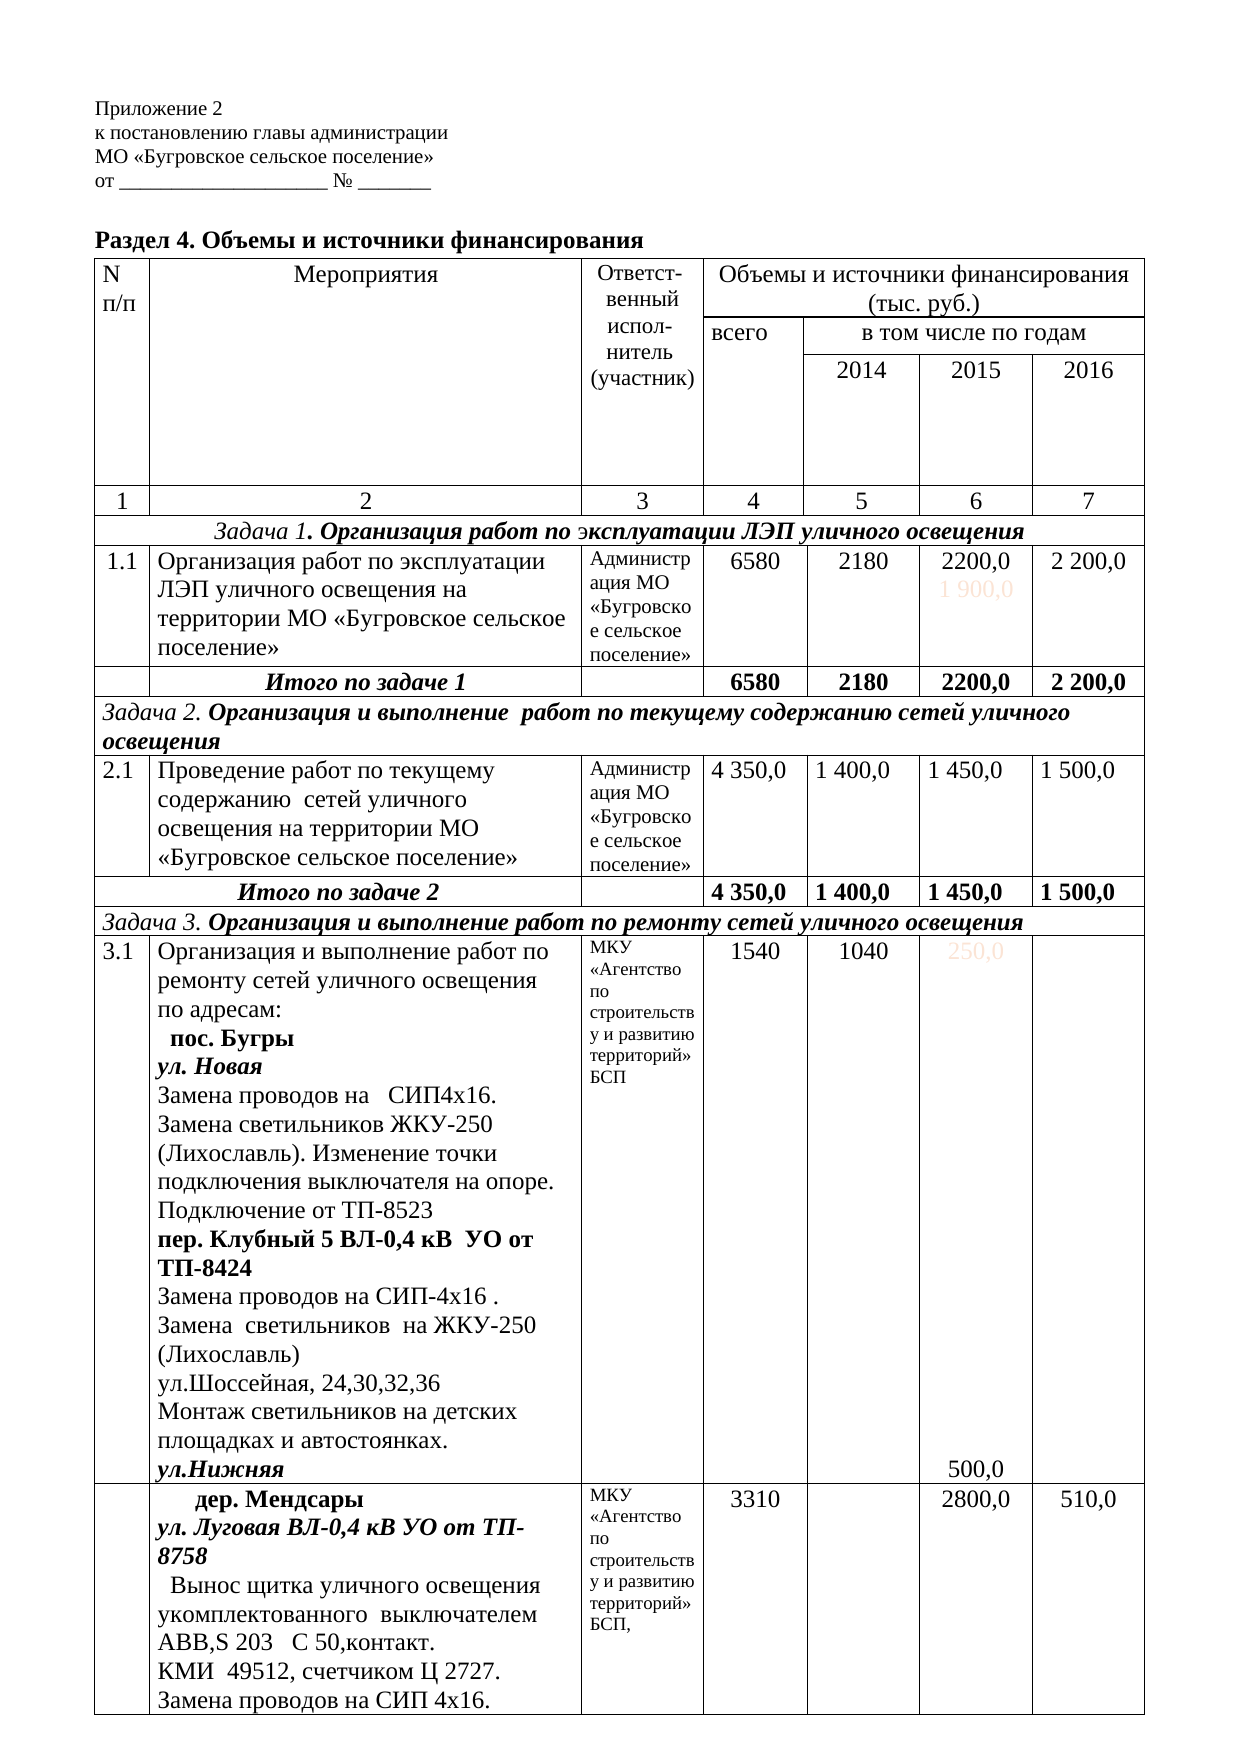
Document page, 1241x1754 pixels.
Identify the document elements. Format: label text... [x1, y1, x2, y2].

table_cell 2200,0 [920, 667, 1032, 696]
table_cell 1 450,0 [920, 756, 1032, 876]
table_cell 6580 [704, 546, 807, 666]
table_cell 1 400,0 [808, 756, 919, 876]
table_cell [582, 877, 703, 906]
table_cell 2800,0 [920, 1484, 1032, 1714]
table_cell 2180 [808, 667, 919, 696]
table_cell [150, 1484, 581, 1714]
table_cell Проведение работ по текущему содержанию сетей уличного освещения на территории МО «Бугровское сельское поселение» [150, 756, 581, 876]
table_cell 1.1 [95, 546, 149, 666]
table_cell 1540 [704, 936, 807, 1483]
table_cell [582, 667, 703, 696]
table_cell 2200,0 1 900,0 [920, 546, 1032, 666]
text к постановлению главы администрации [94, 120, 1187, 144]
table_cell [1033, 936, 1144, 1483]
table_cell 2180 [808, 546, 919, 666]
table_cell 6 [920, 486, 1032, 515]
table_cell 5 [804, 486, 919, 515]
table_cell Администрация МО «Бугровское сельское поселение» [582, 546, 703, 666]
table_cell 1 500,0 [1033, 756, 1144, 876]
table_cell 250,0 500,0 [920, 936, 1032, 1483]
table_cell 2.1 [95, 756, 149, 876]
table_cell 4 350,0 [704, 756, 807, 876]
table_cell 1040 [808, 936, 919, 1483]
table_cell Задача 2. Организация и выполнение работ по текущему содержанию сетей уличного освещения [95, 697, 1144, 754]
table_header Ответст- венный испол- нитель (участник) [582, 259, 703, 485]
table_header Мероприятия [150, 259, 581, 485]
table_cell Организация работ по эксплуатации ЛЭП уличного освещения на территории МО «Бугровское сельское поселение» [150, 546, 581, 666]
table_cell всего [704, 318, 803, 485]
table_cell [95, 667, 149, 696]
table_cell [582, 1484, 703, 1714]
table_cell [95, 1484, 149, 1714]
table_cell Итого по задаче 1 [150, 667, 581, 696]
table_cell 3310 [704, 1484, 807, 1714]
table_cell 1 400,0 [808, 877, 919, 906]
text Приложение 2 [94, 96, 1187, 120]
table_cell Администрация МО «Бугровское сельское поселение» [582, 756, 703, 876]
text МО «Бугровское сельское поселение» [94, 144, 1187, 168]
table_cell 1 450,0 [920, 877, 1032, 906]
table_cell 2015 [920, 355, 1032, 485]
table_cell 2 [150, 486, 581, 515]
table_cell 2 200,0 [1033, 546, 1144, 666]
table_cell 7 [1033, 486, 1144, 515]
table_cell Организация и выполнение работ по ремонту сетей уличного освещения по адресам: пос. Бугры ул. Новая Замена проводов на СИП4х16. Замена светильников ЖКУ-250 (Лихославль). Изменение точки подключения выключателя на опоре. Подключение от ТП-8523 пер. Клубный 5 ВЛ-0,4 кВ УО от ТП-8424 Замена проводов на СИП-4х16 . Замена светильников на ЖКУ-250 (Лихославль) ул.Шоссейная, 24,30,32,36 Монтаж светильников на детских площадках и автостоянках. ул.Нижняя [150, 936, 581, 1483]
table_cell 2016 [1033, 355, 1144, 485]
text Раздел 4. Объемы и источники финансирования [94, 225, 1187, 254]
table_cell 2014 [804, 355, 919, 485]
table_cell 6580 [704, 667, 807, 696]
table_cell 4 [704, 486, 803, 515]
table_header Объемы и источники финансирования (тыс. руб.) [704, 259, 1144, 316]
table_cell 510,0 [1033, 1484, 1144, 1714]
table_cell 4 350,0 [704, 877, 807, 906]
text от ____________________ № _______ [94, 168, 1187, 192]
table_cell Итого по задаче 2 [95, 877, 581, 906]
table_cell [808, 1484, 919, 1714]
table_cell 3.1 [95, 936, 149, 1483]
table_cell 1 [95, 486, 149, 515]
table_cell 3 [582, 486, 703, 515]
table_cell в том числе по годам [804, 318, 1144, 354]
table_cell Задача 3. Организация и выполнение работ по ремонту сетей уличного освещения [95, 907, 1144, 935]
table_cell 1 500,0 [1033, 877, 1144, 906]
table_cell МКУ «Агентство по строительству и развитию территорий» БСП [582, 936, 703, 1483]
table_cell 2 200,0 [1033, 667, 1144, 696]
table_cell Задача 1. Организация работ по эксплуатации ЛЭП уличного освещения [95, 516, 1144, 545]
table_header N п/п [95, 259, 149, 485]
